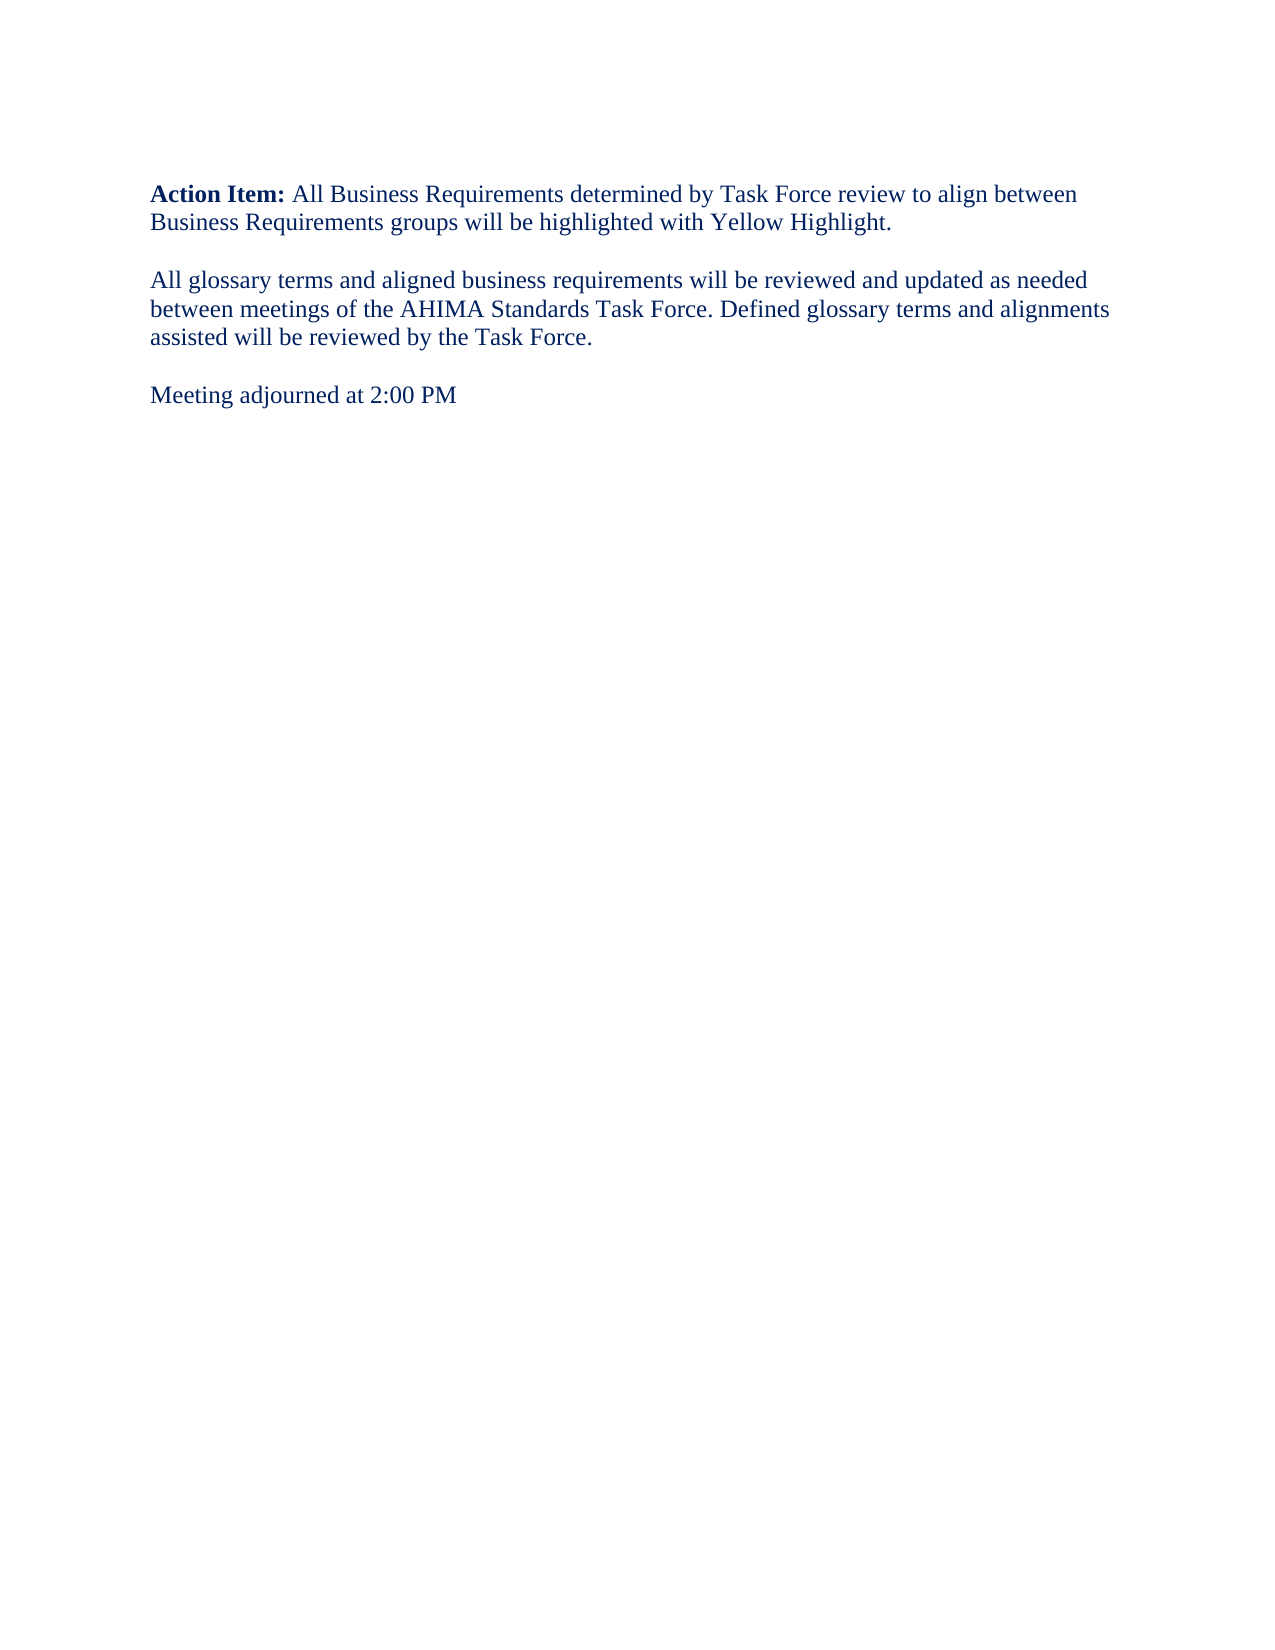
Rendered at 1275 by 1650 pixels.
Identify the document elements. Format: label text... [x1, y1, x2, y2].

text All glossary terms and aligned business requirements will be reviewed and updated as needed between meetings of the AHIMA Standards Task Force. Defined glossary terms and alignments assisted will be reviewed by the Task Force. [150, 265, 1125, 351]
text Meeting adjourned at 2:00 PM [150, 380, 1125, 409]
text Action Item: All Business Requirements determined by Task Force review to align between Business Requirements groups will be highlighted with Yellow Highlight. [150, 179, 1125, 236]
